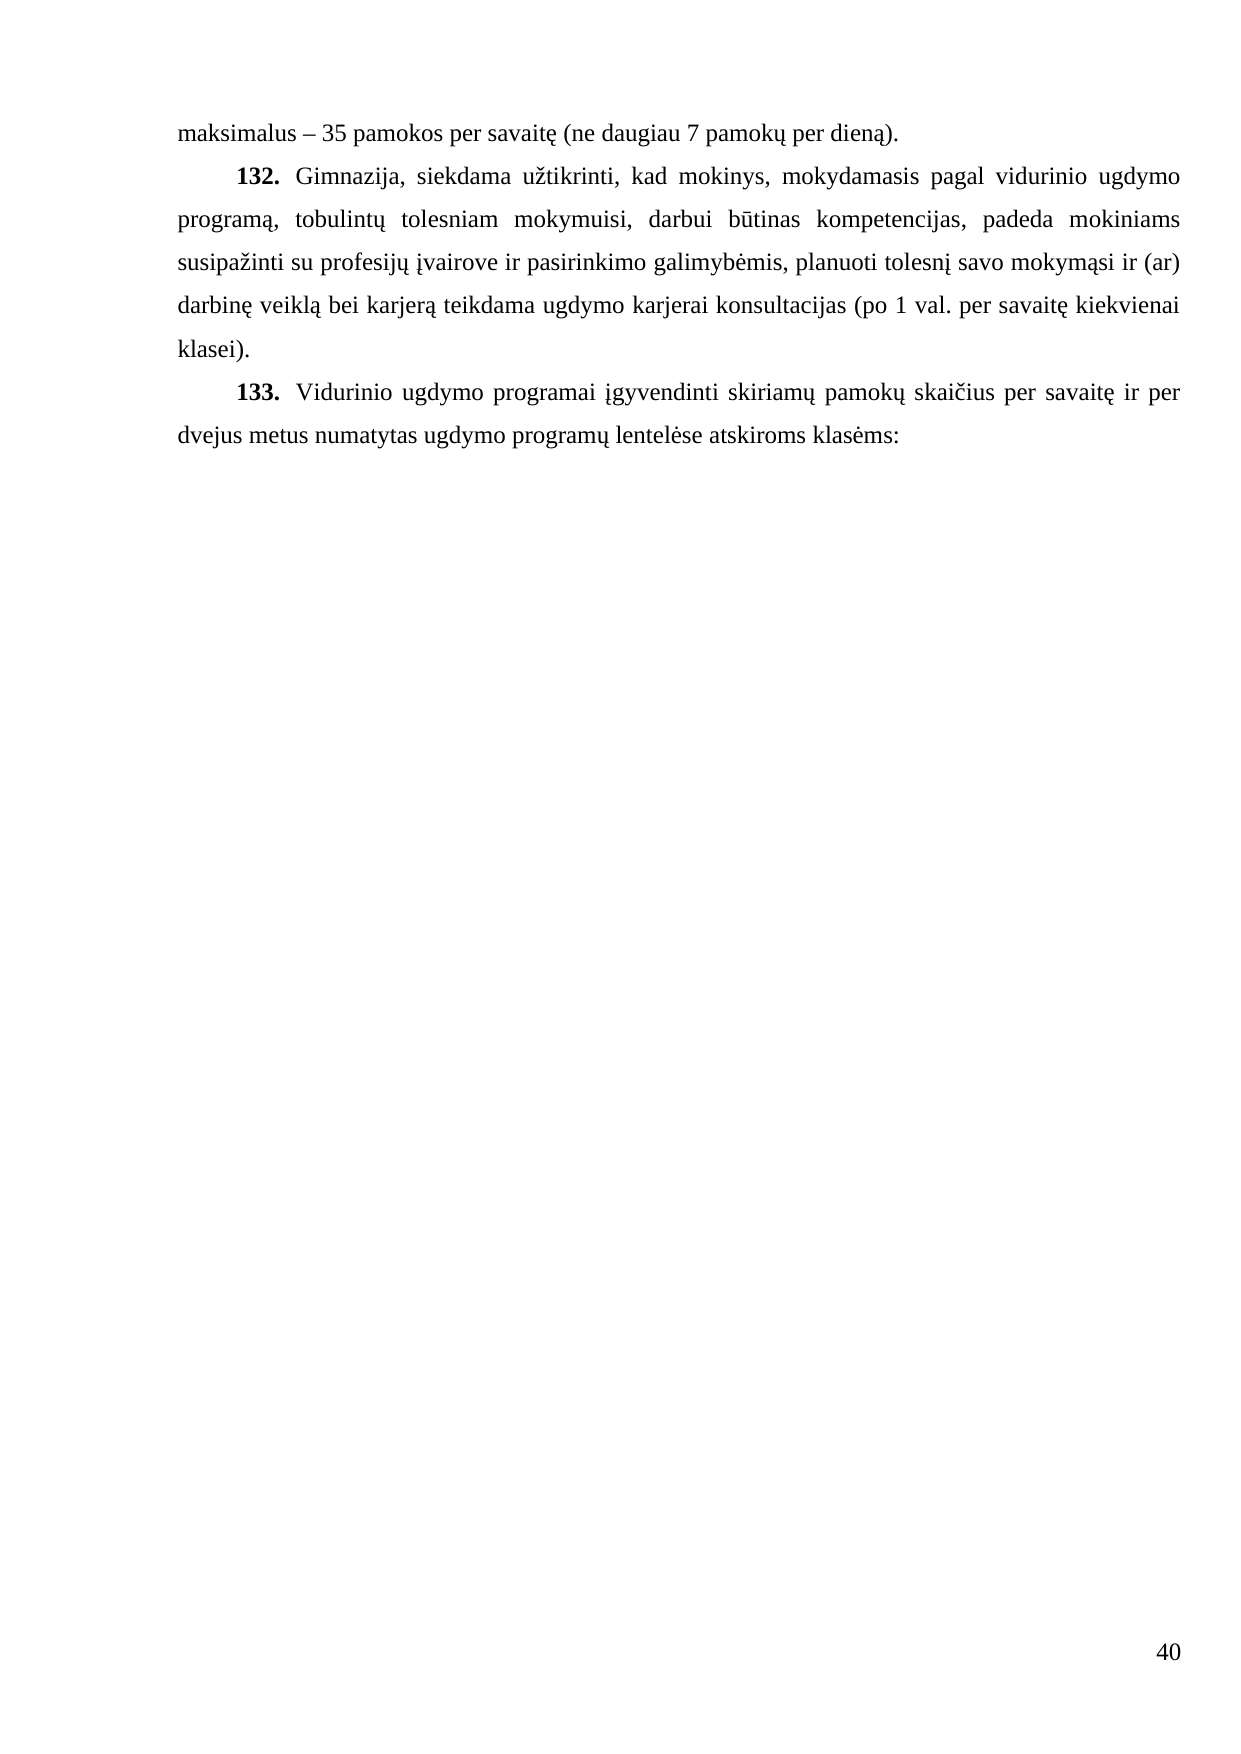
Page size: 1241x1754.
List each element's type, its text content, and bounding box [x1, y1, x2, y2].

list Gimnazija, siekdama užtikrinti, kad mokinys, mokydamasis pagal vidurinio ugdymo programą, tobulintų tolesniam mokymuisi, darbui būtinas kompetencijas, padeda mokiniams susipažinti su profesijų įvairove ir pasirinkimo galimybėmis, planuoti tolesnį savo mokymąsi ir (ar) darbinę veiklą bei karjerą teikdama ugdymo karjerai konsultacijas (po 1 val. per savaitę kiekvienai klasei). [177, 161, 1181, 362]
list Vidurinio ugdymo programai įgyvendinti skiriamų pamokų skaičius per savaitę ir per dvejus metus numatytas ugdymo programų lentelėse atskiroms klasėms: [177, 377, 1181, 449]
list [177, 118, 1181, 147]
